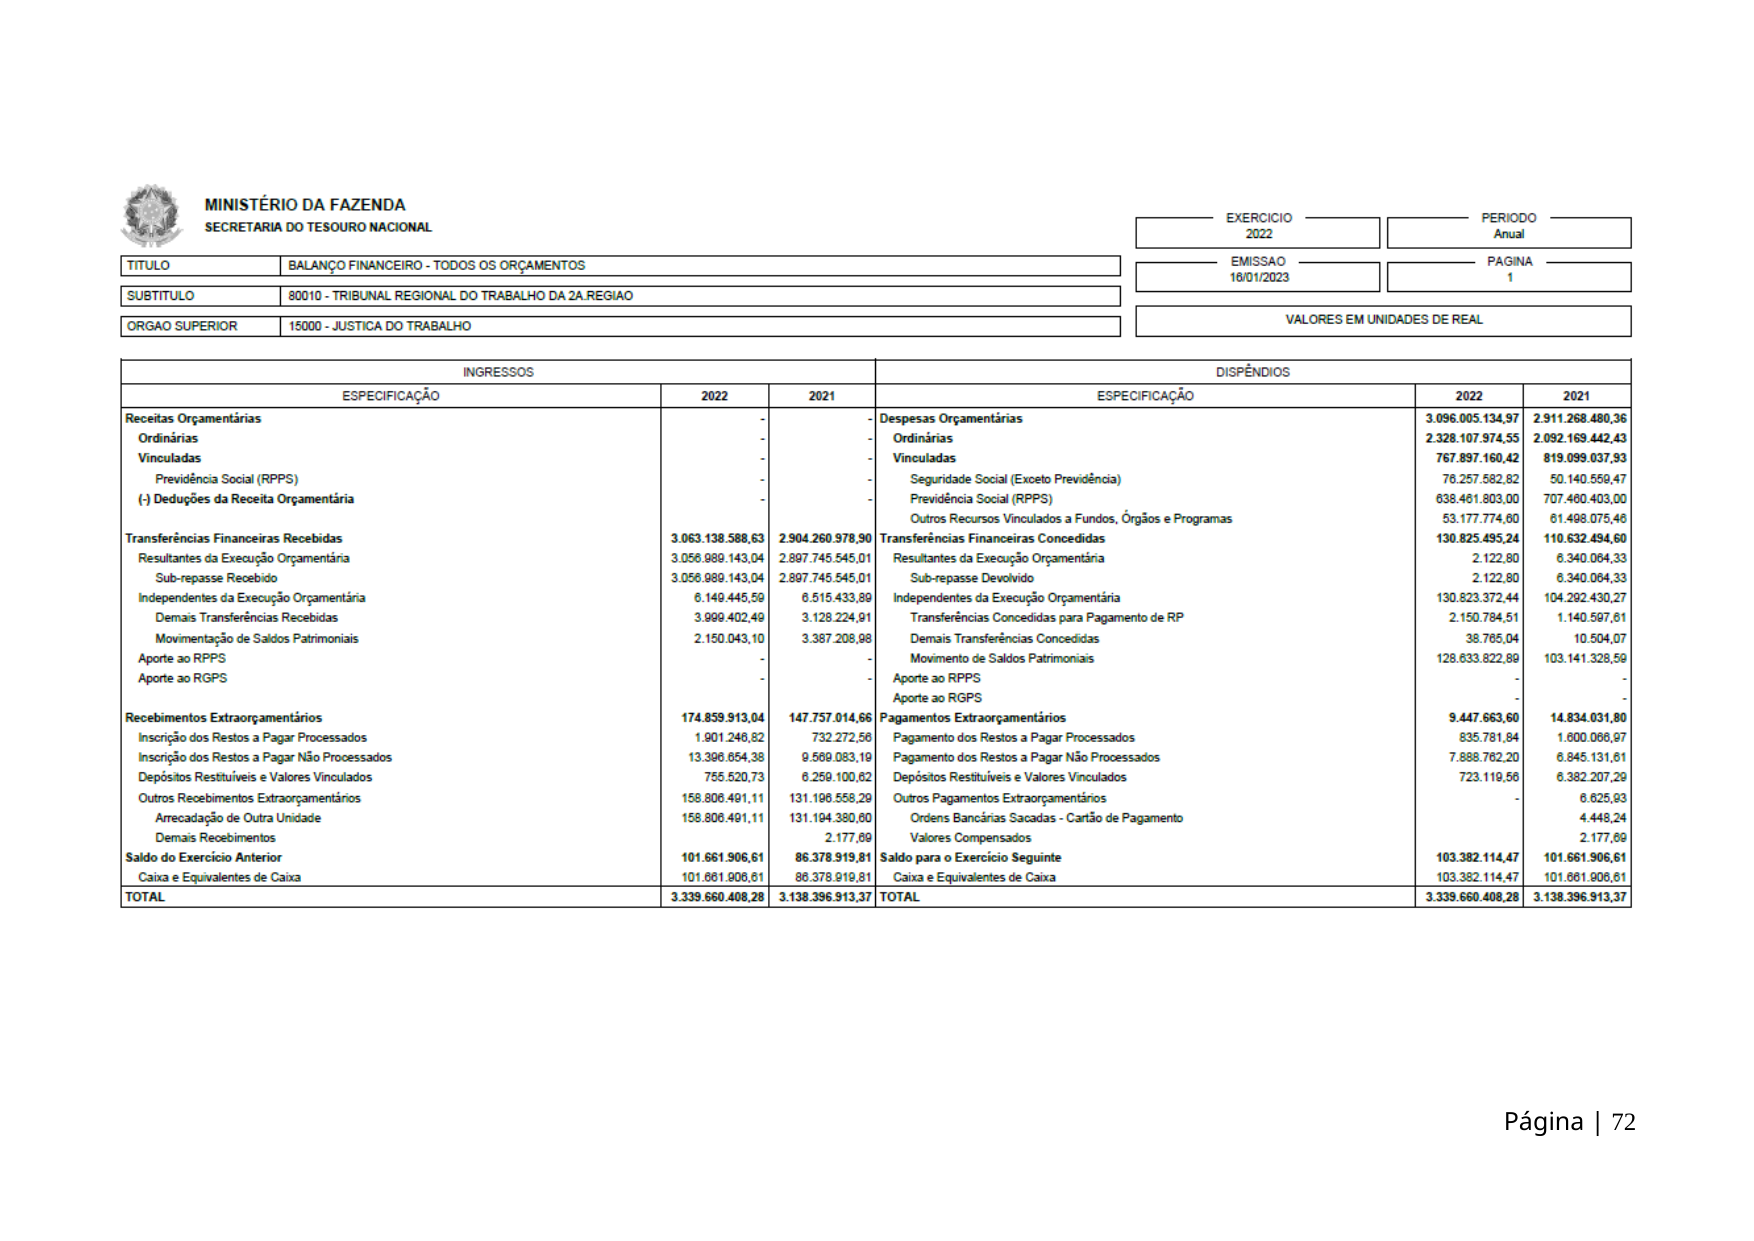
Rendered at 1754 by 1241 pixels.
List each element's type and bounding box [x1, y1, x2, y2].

picture [118, 179, 1636, 912]
